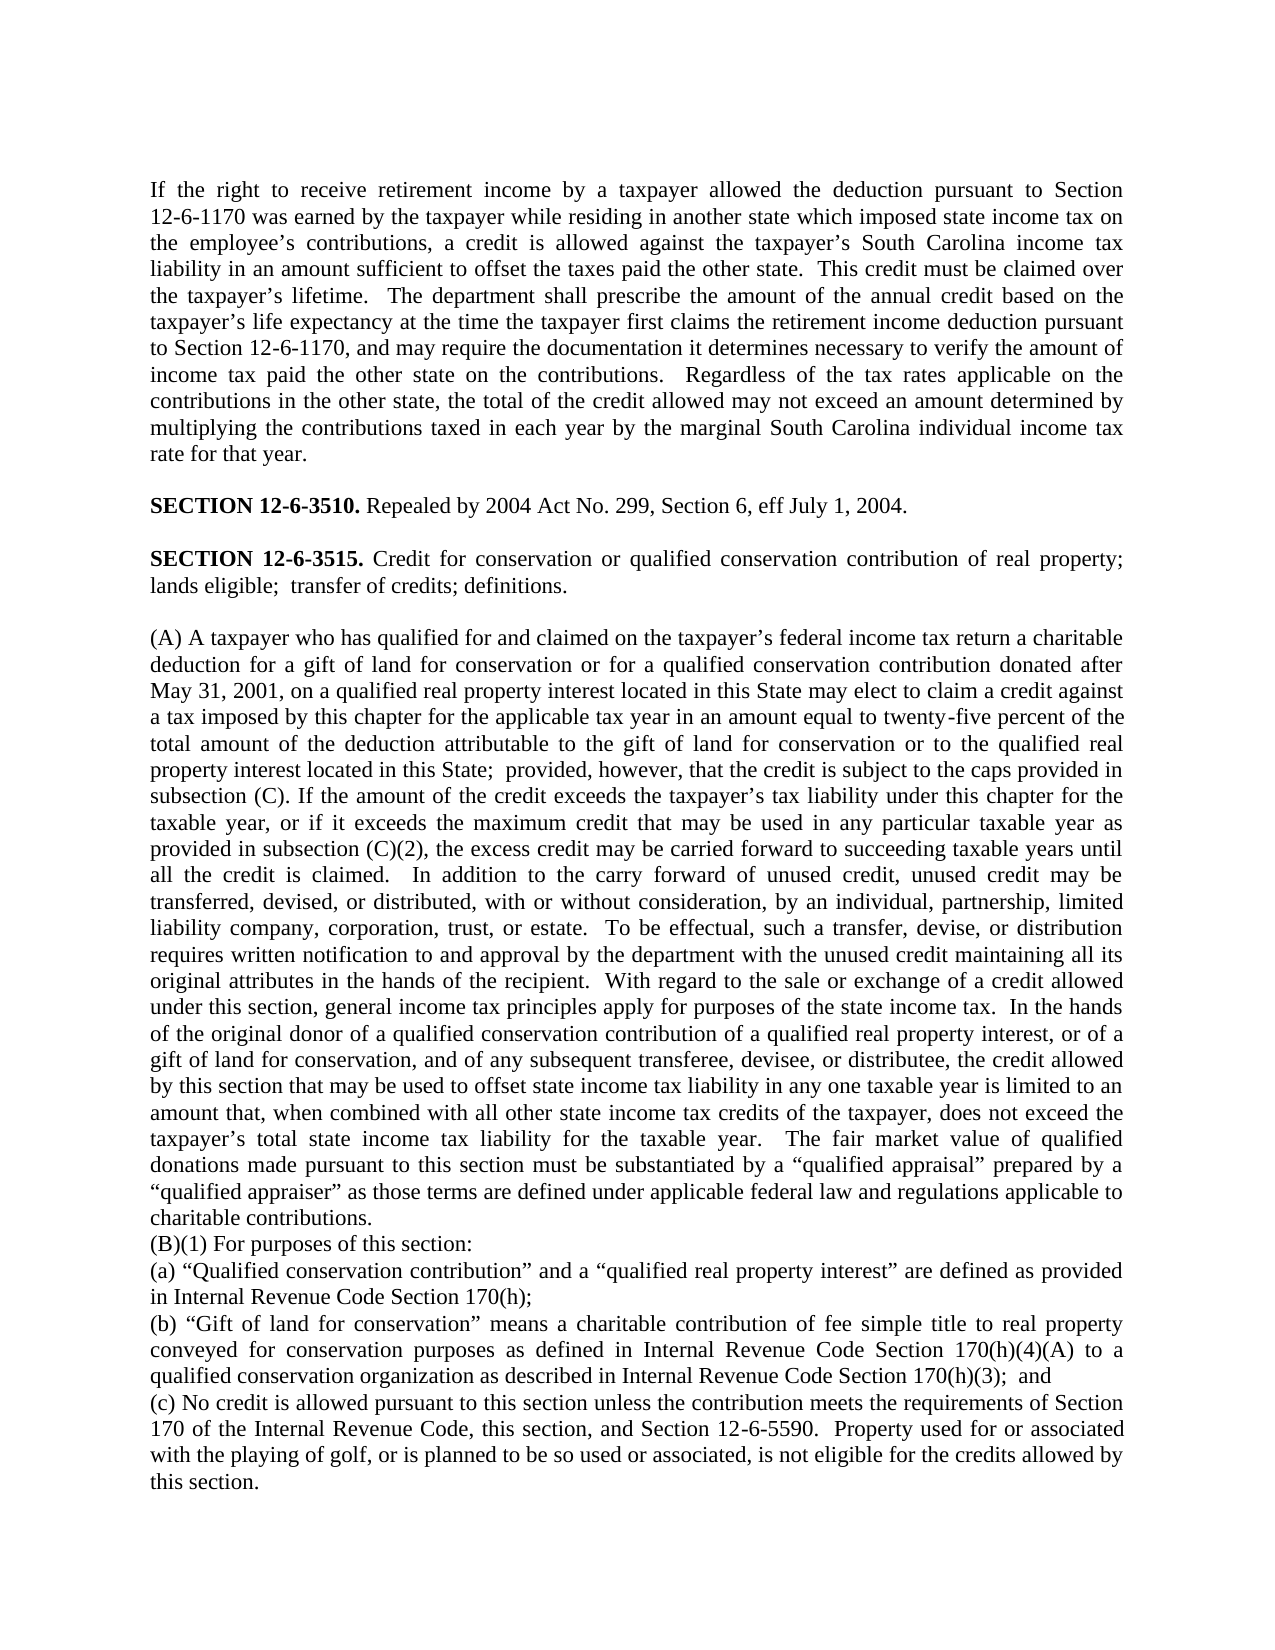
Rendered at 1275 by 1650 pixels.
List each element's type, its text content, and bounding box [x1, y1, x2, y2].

text (c) No credit is allowed pursuant to this section unless the contribution meets the requirements of Section 170 of the Internal Revenue Code, this section, and Section 12-6-5590. Property used for or associated with the playing of golf, or is planned to be so used or associated, is not eligible for the credits allowed by this section. [150, 1389, 1125, 1494]
text (B)(1) For purposes of this section: [150, 1231, 1125, 1257]
text (b) “Gift of land for conservation” means a charitable contribution of fee simple title to real property conveyed for conservation purposes as defined in Internal Revenue Code Section 170(h)(4)(A) to a qualified conservation organization as described in Internal Revenue Code Section 170(h)(3); and [150, 1309, 1125, 1389]
text (A) A taxpayer who has qualified for and claimed on the taxpayer’s federal income tax return a charitable deduction for a gift of land for conservation or for a qualified conservation contribution donated after May 31, 2001, on a qualified real property interest located in this State may elect to claim a credit against a tax imposed by this chapter for the applicable tax year in an amount equal to twenty-five percent of the total amount of the deduction attributable to the gift of land for conservation or to the qualified real property interest located in this State; provided, however, that the credit is subject to the caps provided in subsection (C). If the amount of the credit exceeds the taxpayer’s tax liability under this chapter for the taxable year, or if it exceeds the maximum credit that may be used in any particular taxable year as provided in subsection (C)(2), the excess credit may be carried forward to succeeding taxable years until all the credit is claimed. In addition to the carry forward of unused credit, unused credit may be transferred, devised, or distributed, with or without consideration, by an individual, partnership, limited liability company, corporation, trust, or estate. To be effectual, such a transfer, devise, or distribution requires written notification to and approval by the department with the unused credit maintaining all its original attributes in the hands of the recipient. With regard to the sale or exchange of a credit allowed under this section, general income tax principles apply for purposes of the state income tax. In the hands of the original donor of a qualified conservation contribution of a qualified real property interest, or of a gift of land for conservation, and of any subsequent transferee, devisee, or distributee, the credit allowed by this section that may be used to offset state income tax liability in any one taxable year is limited to an amount that, when combined with all other state income tax credits of the taxpayer, does not exceed the taxpayer’s total state income tax liability for the taxable year. The fair market value of qualified donations made pursuant to this section must be substantiated by a “qualified appraisal” prepared by a “qualified appraiser” as those terms are defined under applicable federal law and regulations applicable to charitable contributions. [150, 624, 1125, 1231]
text If the right to receive retirement income by a taxpayer allowed the deduction pursuant to Section 12-6-1170 was earned by the taxpayer while residing in another state which imposed state income tax on the employee’s contributions, a credit is allowed against the taxpayer’s South Carolina income tax liability in an amount sufficient to offset the taxes paid the other state. This credit must be claimed over the taxpayer’s lifetime. The department shall prescribe the amount of the annual credit based on the taxpayer’s life expectancy at the time the taxpayer first claims the retirement income deduction pursuant to Section 12-6-1170, and may require the documentation it determines necessary to verify the amount of income tax paid the other state on the contributions. Regardless of the tax rates applicable on the contributions in the other state, the total of the credit allowed may not exceed an amount determined by multiplying the contributions taxed in each year by the marginal South Carolina individual income tax rate for that year. [150, 176, 1125, 466]
text SECTION 12-6-3515. Credit for conservation or qualified conservation contribution of real property; lands eligible; transfer of credits; definitions. [150, 545, 1125, 598]
text SECTION 12-6-3510. Repealed by 2004 Act No. 299, Section 6, eff July 1, 2004. [150, 493, 1125, 519]
text (a) “Qualified conservation contribution” and a “qualified real property interest” are defined as provided in Internal Revenue Code Section 170(h); [150, 1257, 1125, 1309]
